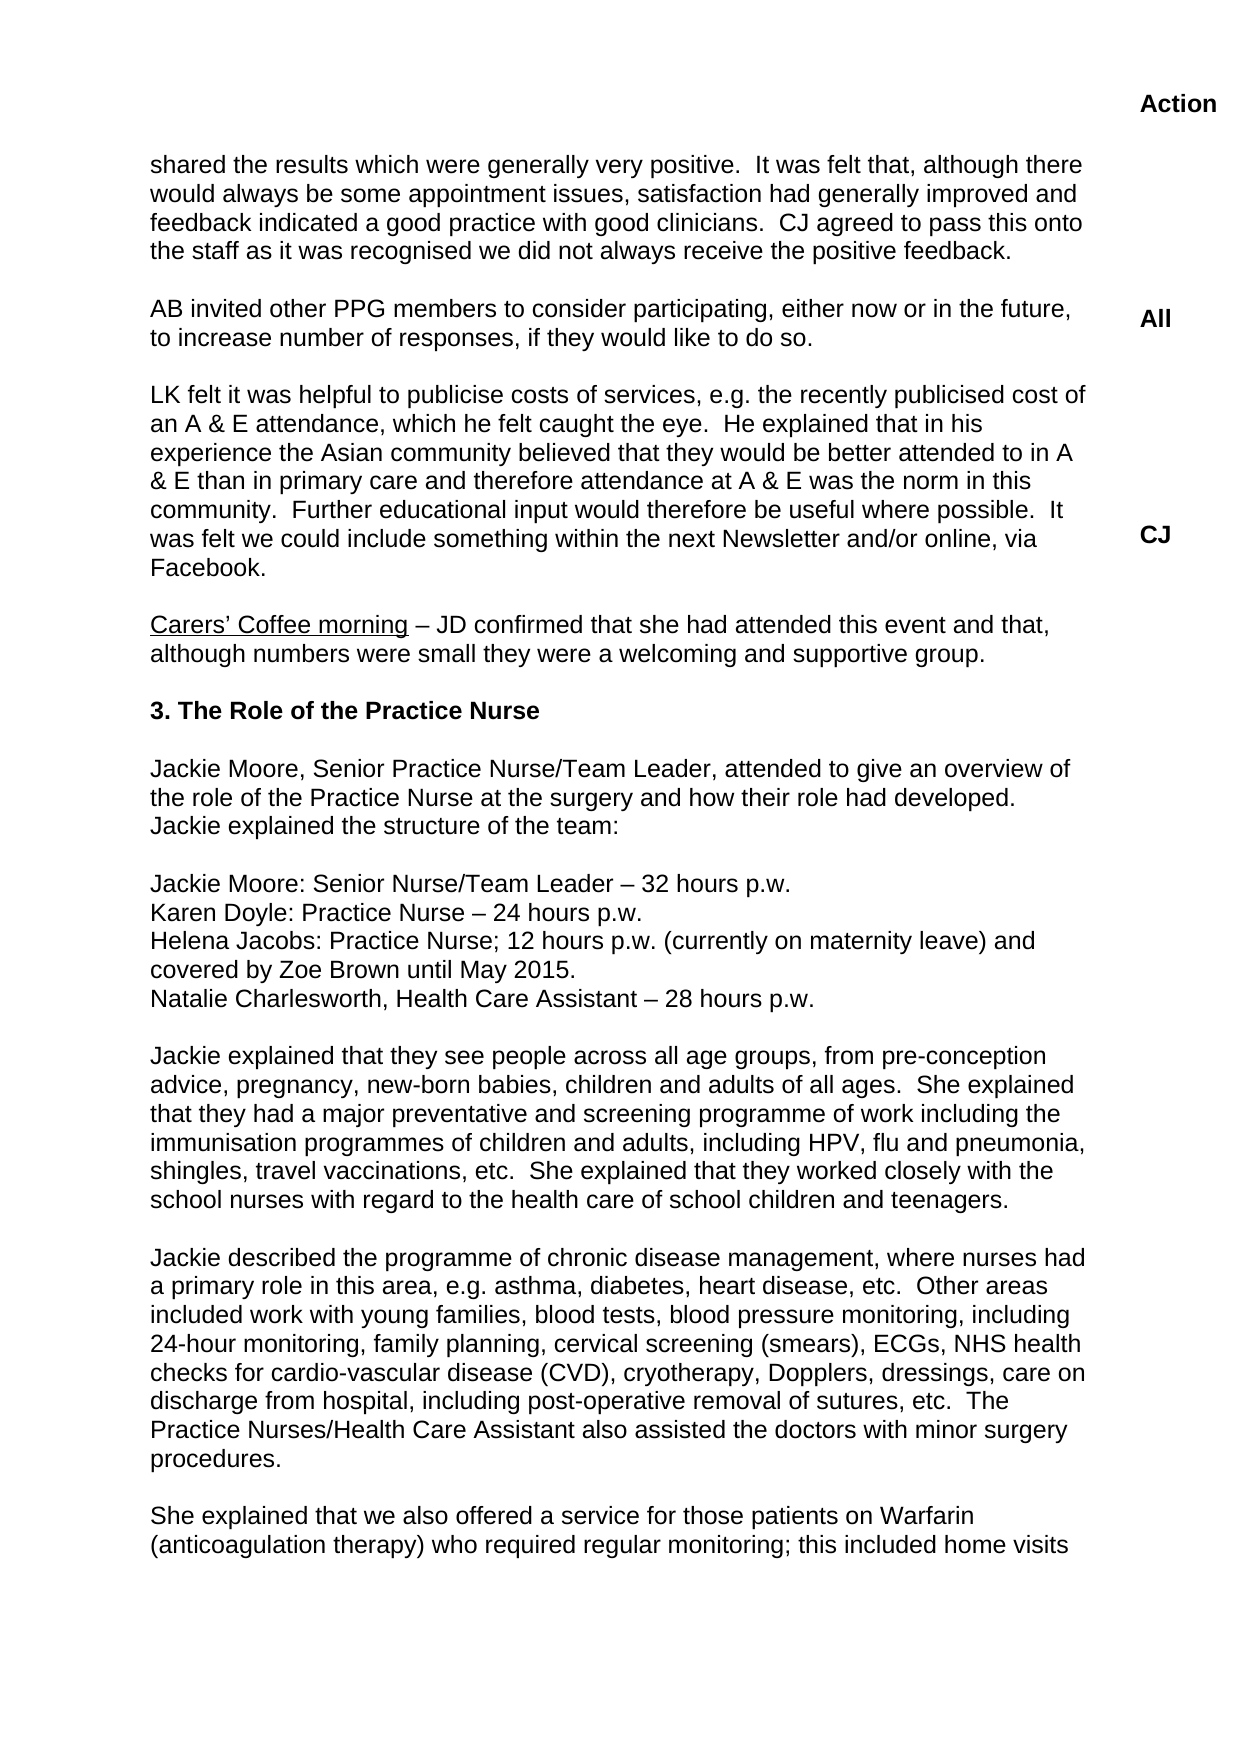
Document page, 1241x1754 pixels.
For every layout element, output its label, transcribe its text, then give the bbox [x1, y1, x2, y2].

text Jackie described the programme of chronic disease management, where nurses had a primary role in this area, e.g. asthma, diabetes, heart disease, etc. Other areas included work with young families, blood tests, blood pressure monitoring, including 24-hour monitoring, family planning, cervical screening (smears), ECGs, NHS health checks for cardio-vascular disease (CVD), cryotherapy, Dopplers, dressings, care on discharge from hospital, including post-operative removal of sutures, etc. The Practice Nurses/Health Care Assistant also assisted the doctors with minor surgery procedures. [150, 1242, 1090, 1472]
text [150, 1501, 1090, 1559]
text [150, 150, 1090, 265]
text Carers’ Coffee morning – JD confirmed that she had attended this event and that, although numbers were small they were a welcoming and supportive group. [150, 610, 1090, 667]
text 3. The Role of the Practice Nurse [150, 696, 1090, 725]
text Natalie Charlesworth, Health Care Assistant – 28 hours p.w. [150, 984, 1090, 1012]
text Jackie Moore, Senior Practice Nurse/Team Leader, attended to give an overview of the role of the Practice Nurse at the surgery and how their role had developed. Jackie explained the structure of the team: [150, 754, 1090, 840]
text LK felt it was helpful to publicise costs of services, e.g. the recently publicised cost of an A & E attendance, which he felt caught the eye. He explained that in his experience the Asian community believed that they would be better attended to in A & E than in primary care and therefore attendance at A & E was the norm in this community. Further educational input would therefore be useful where possible. It was felt we could include something within the next Newsletter and/or online, via Facebook. [150, 380, 1090, 581]
text Jackie explained that they see people across all age groups, from pre-conception advice, pregnancy, new-born babies, children and adults of all ages. She explained that they had a major preventative and screening programme of work including the immunisation programmes of children and adults, including HPV, flu and pneumonia, shingles, travel vaccinations, etc. She explained that they worked closely with the school nurses with regard to the health care of school children and teenagers. [150, 1041, 1090, 1214]
text Karen Doyle: Practice Nurse – 24 hours p.w. [150, 897, 1090, 926]
text Jackie Moore: Senior Nurse/Team Leader – 32 hours p.w. [150, 869, 1090, 897]
text Helena Jacobs: Practice Nurse; 12 hours p.w. (currently on maternity leave) and covered by Zoe Brown until May 2015. [150, 926, 1090, 984]
text AB invited other PPG members to consider participating, either now or in the future, to increase number of responses, if they would like to do so. [150, 294, 1090, 351]
